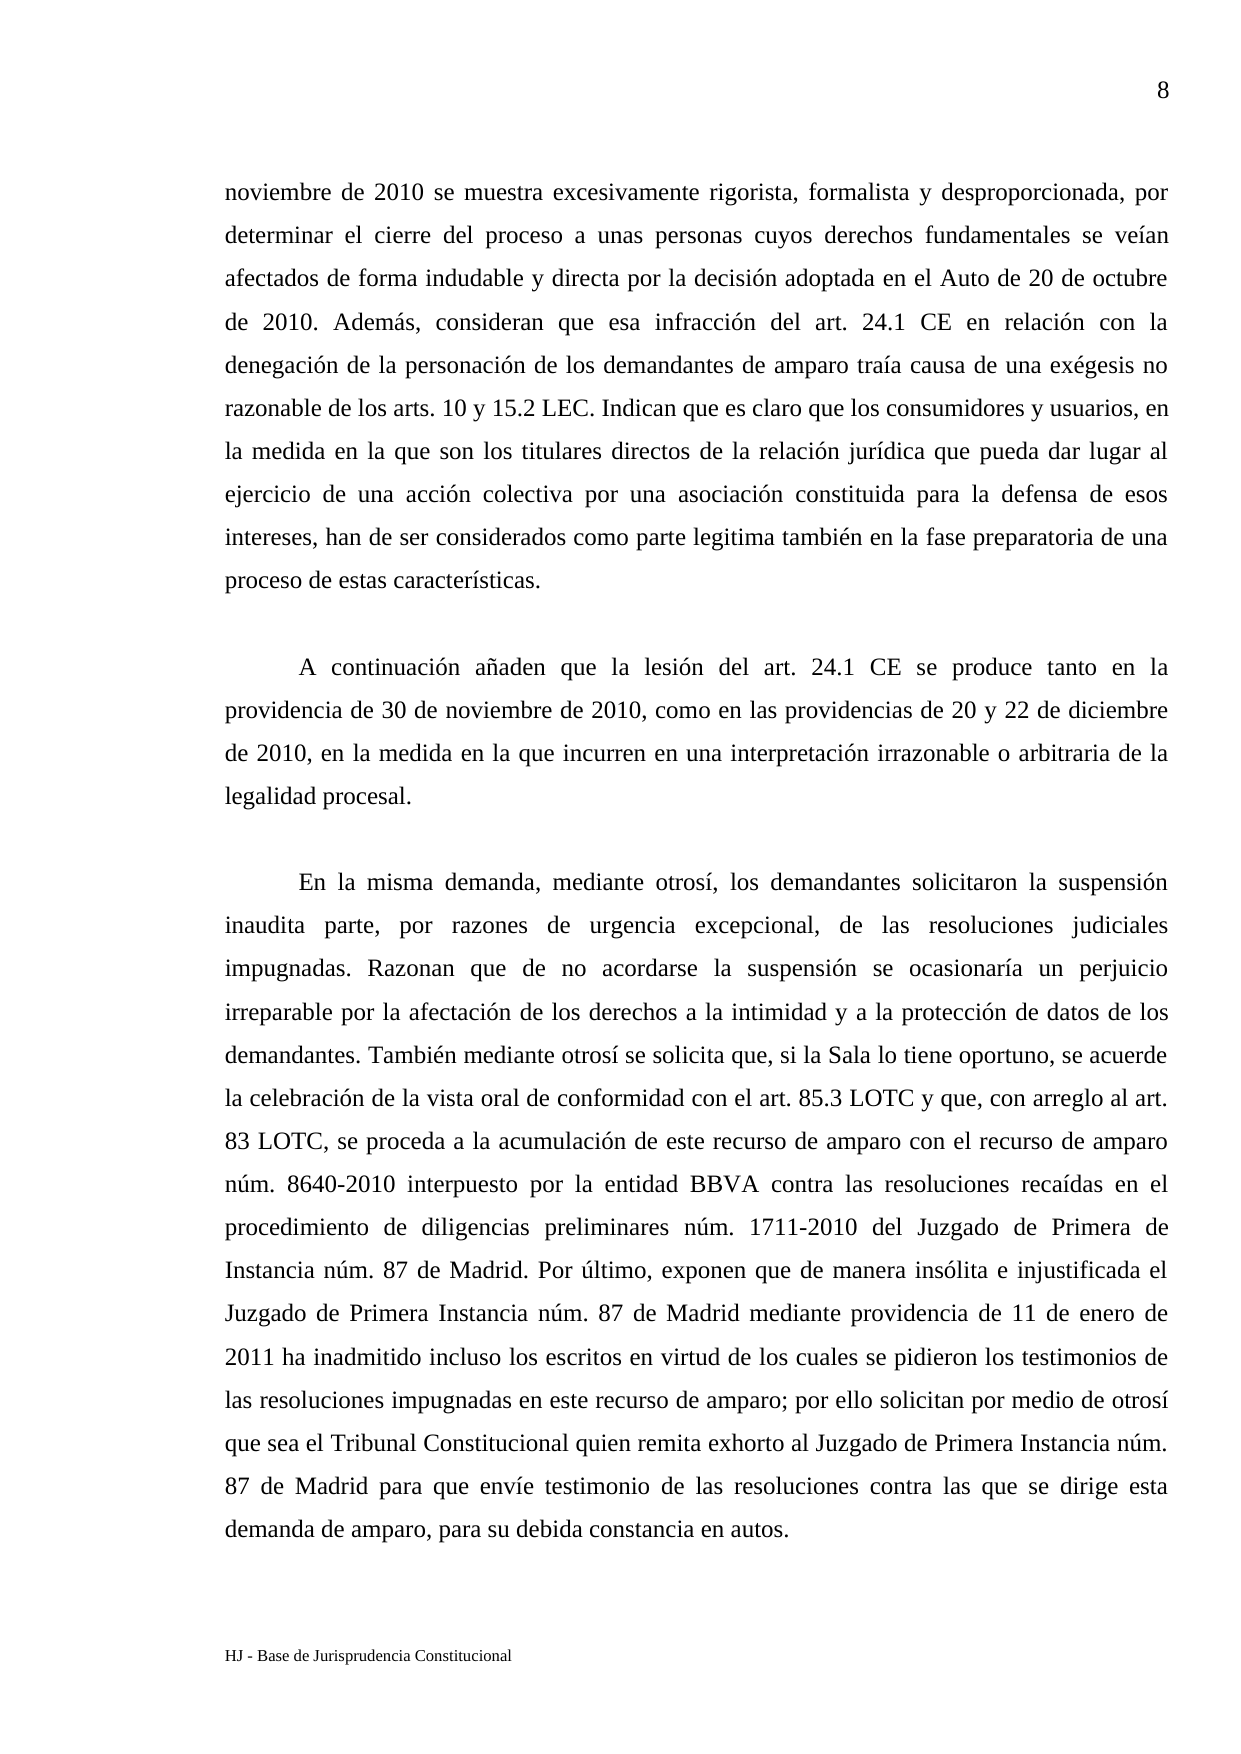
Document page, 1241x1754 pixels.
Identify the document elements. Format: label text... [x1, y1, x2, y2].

text En la misma demanda, mediante otrosí, los demandantes solicitaron la suspensión inaudita parte, por razones de urgencia excepcional, de las resoluciones judiciales impugnadas. Razonan que de no acordarse la suspensión se ocasionaría un perjuicio irreparable por la afectación de los derechos a la intimidad y a la protección de datos de los demandantes. También mediante otrosí se solicita que, si la Sala lo tiene oportuno, se acuerde la celebración de la vista oral de conformidad con el art. 85.3 LOTC y que, con arreglo al art. 83 LOTC, se proceda a la acumulación de este recurso de amparo con el recurso de amparo núm. 8640-2010 interpuesto por la entidad BBVA contra las resoluciones recaídas en el procedimiento de diligencias preliminares núm. 1711-2010 del Juzgado de Primera de Instancia núm. 87 de Madrid. Por último, exponen que de manera insólita e injustificada el Juzgado de Primera Instancia núm. 87 de Madrid mediante providencia de 11 de enero de 2011 ha inadmitido incluso los escritos en virtud de los cuales se pidieron los testimonios de las resoluciones impugnadas en este recurso de amparo; por ello solicitan por medio de otrosí que sea el Tribunal Constitucional quien remita exhorto al Juzgado de Primera Instancia núm. 87 de Madrid para que envíe testimonio de las resoluciones contra las que se dirige esta demanda de amparo, para su debida constancia en autos. [224, 867, 1169, 1543]
text A continuación añaden que la lesión del art. 24.1 CE se produce tanto en la providencia de 30 de noviembre de 2010, como en las providencias de 20 y 22 de diciembre de 2010, en la medida en la que incurren en una interpretación irrazonable o arbitraria de la legalidad procesal. [224, 652, 1169, 810]
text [224, 177, 1169, 594]
